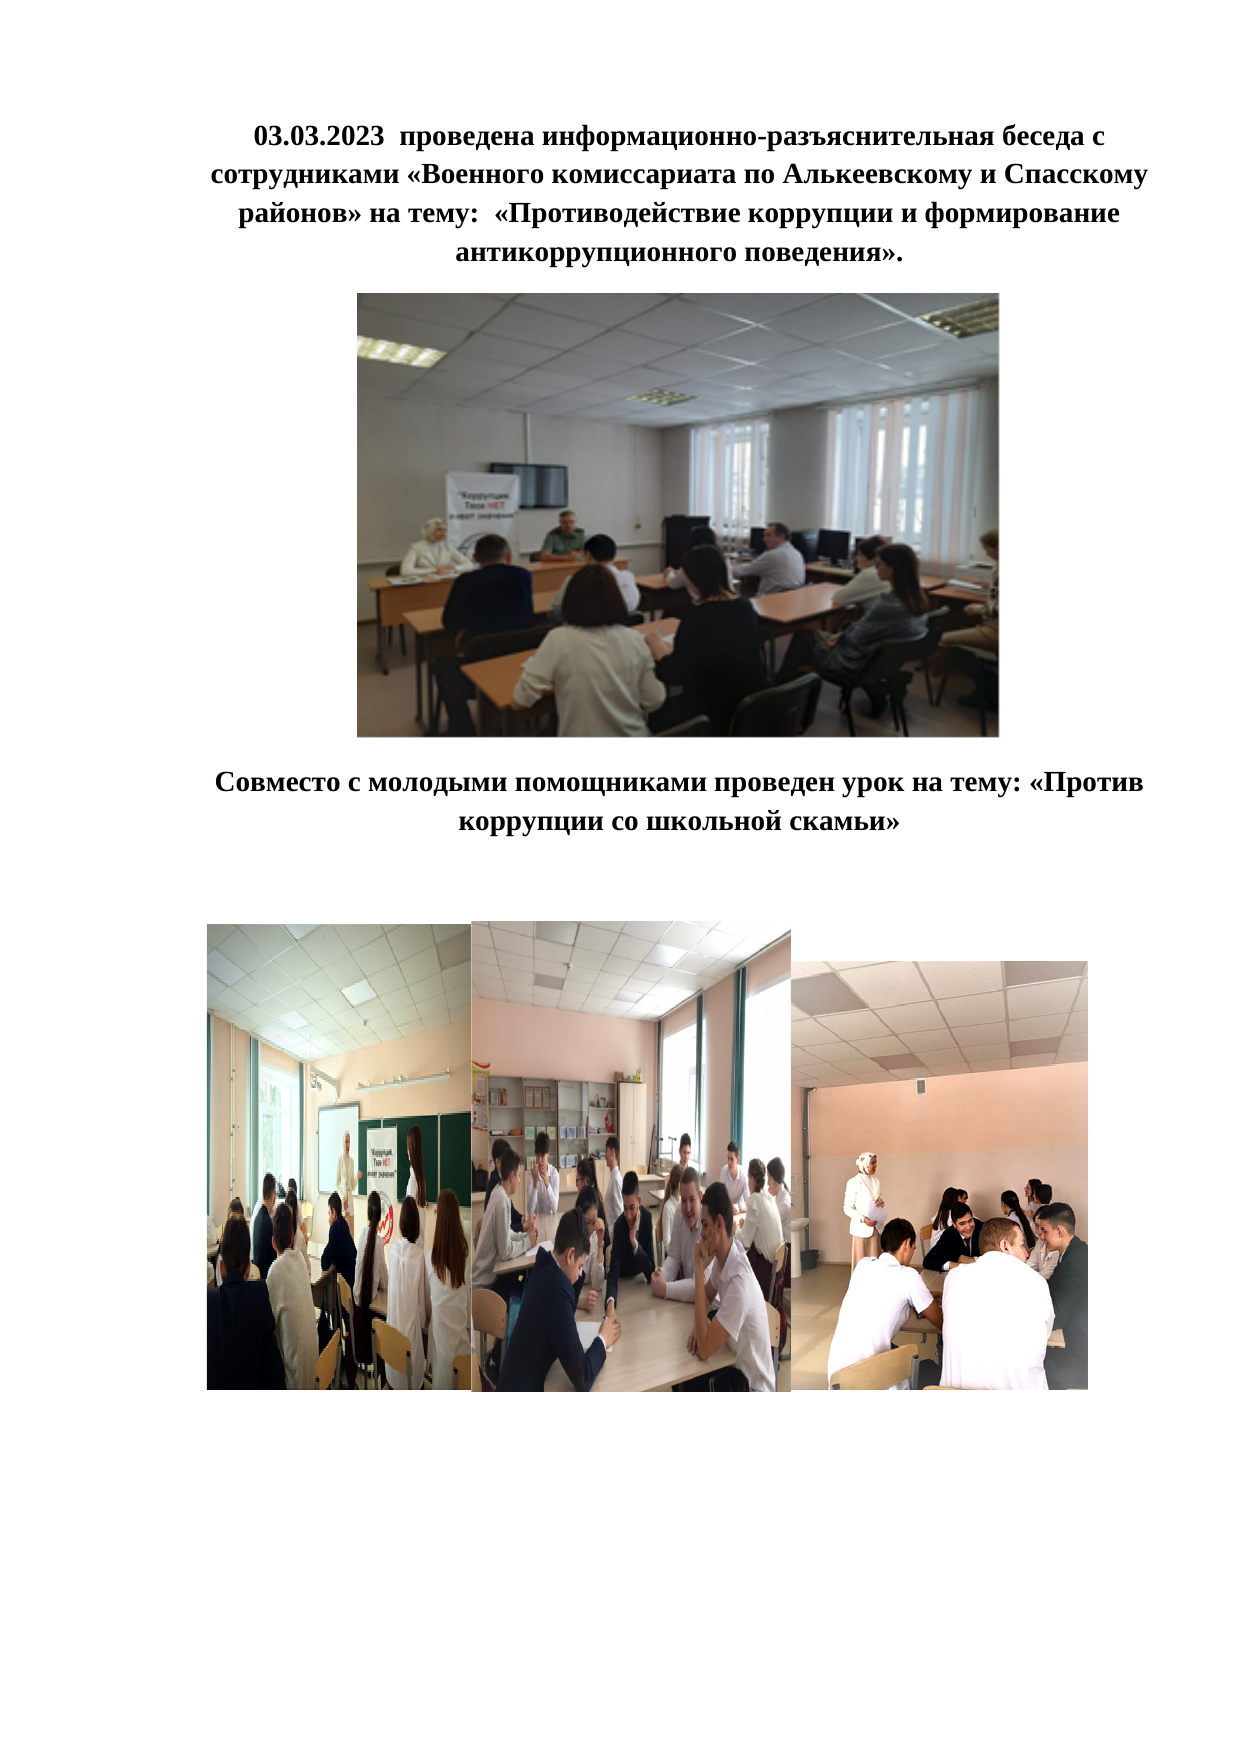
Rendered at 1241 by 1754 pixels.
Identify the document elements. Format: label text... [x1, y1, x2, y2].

picture [206, 921, 1088, 1392]
text 03.03.2023 проведена информационно-разъяснительная беседа с сотрудниками «Военного комиссариата по Алькеевскому и Спасскому районов» на тему: «Противодействие коррупции и формирование антикоррупционного поведения». [207, 118, 1152, 267]
text Совместо с молодыми помощниками проведен урок на тему: «Против коррупции со школьной скамьи» [207, 764, 1152, 836]
picture [357, 293, 1002, 740]
